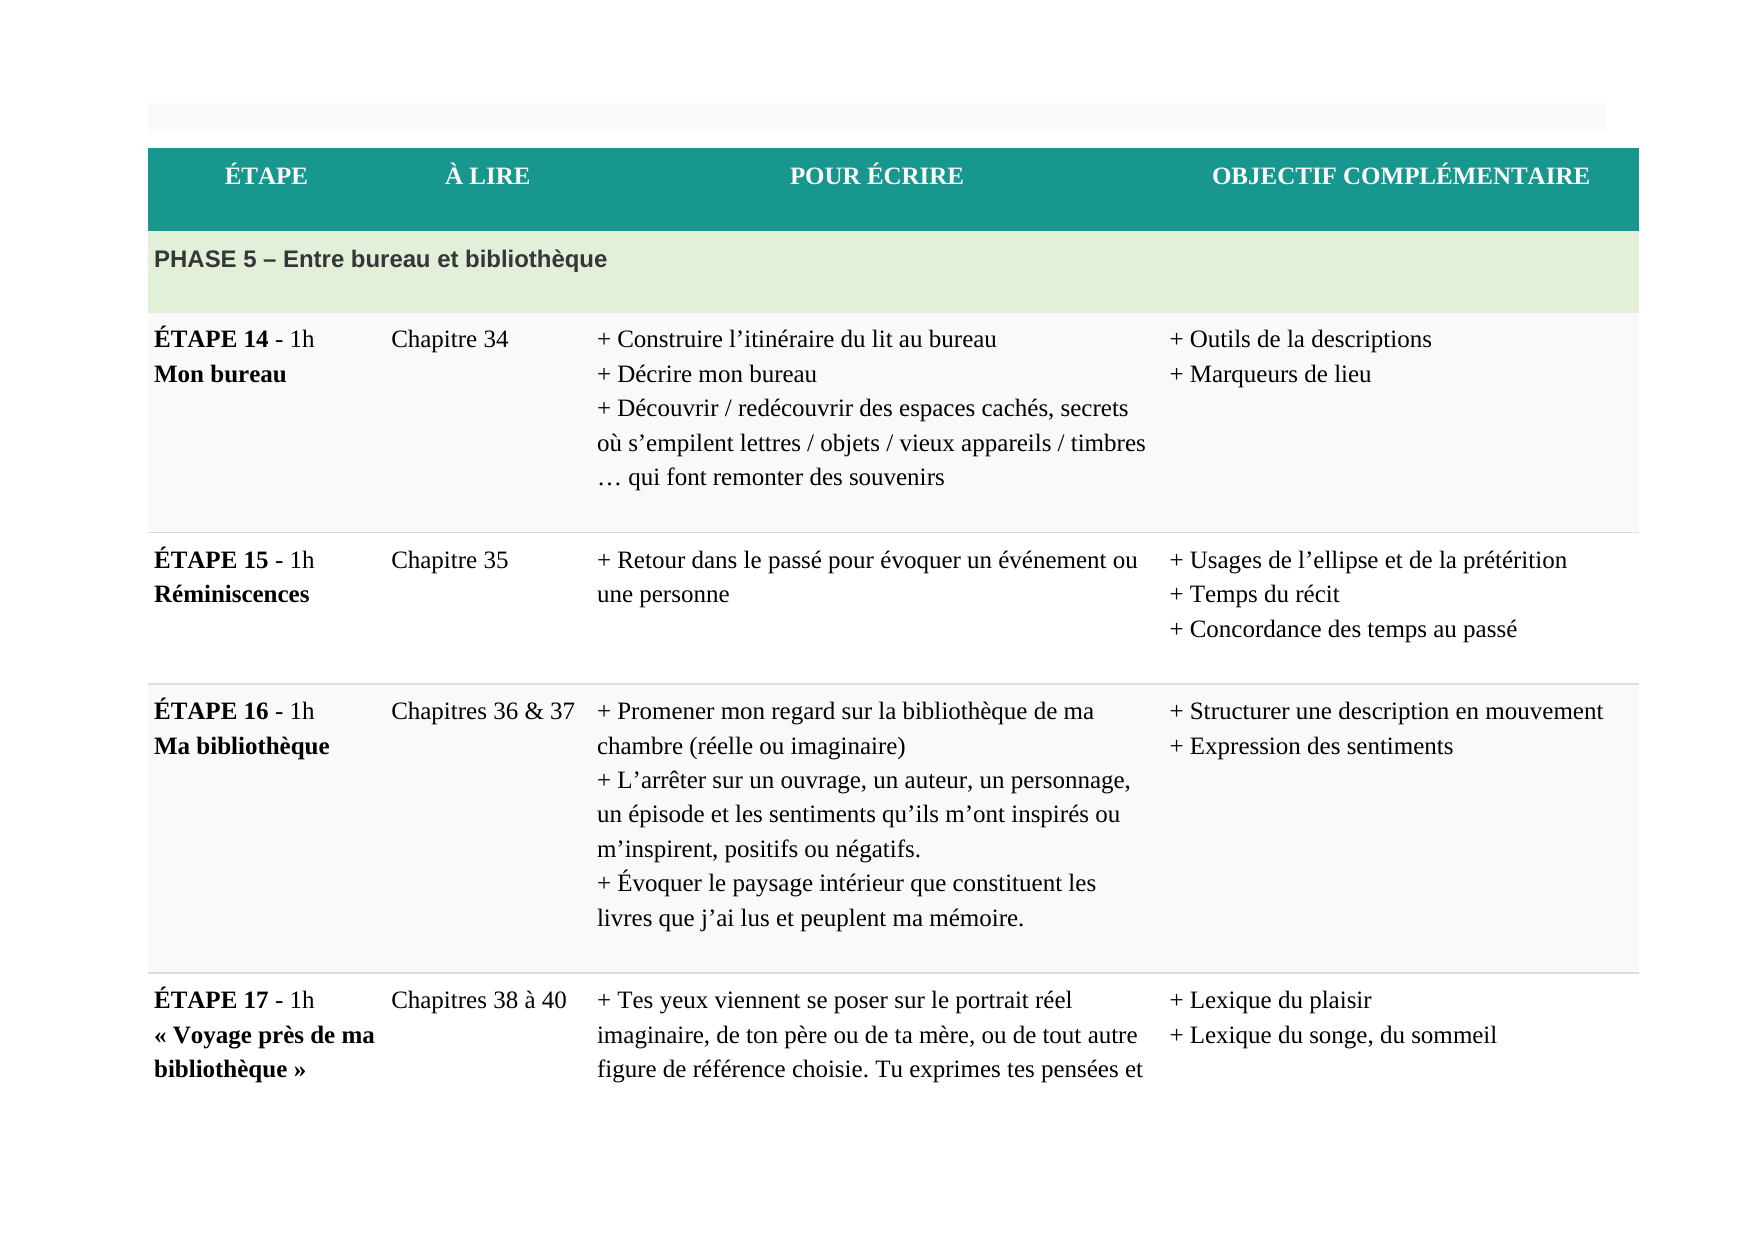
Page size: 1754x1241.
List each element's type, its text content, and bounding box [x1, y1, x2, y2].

table_cell Chapitre 35 [385, 533, 591, 683]
table_header À LIRE [385, 148, 591, 231]
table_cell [148, 974, 385, 1089]
table_cell ÉTAPE 14 - 1h Mon bureau [148, 313, 385, 531]
table_cell PHASE 5 – Entre bureau et bibliothèque [148, 231, 1639, 313]
table_header OBJECTIF COMPLÉMENTAIRE [1163, 148, 1639, 231]
table_header ÉTAPE [148, 148, 385, 231]
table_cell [591, 974, 1163, 1089]
table_cell Chapitre 34 [385, 313, 591, 531]
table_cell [1163, 974, 1639, 1089]
table_cell + Promener mon regard sur la bibliothèque de ma chambre (réelle ou imaginaire) + L’arrêter sur un ouvrage, un auteur, un personnage, un épisode et les sentiments qu’ils m’ont inspirés ou m’inspirent, positifs ou négatifs. + Évoquer le paysage intérieur que constituent les livres que j’ai lus et peuplent ma mémoire. [591, 685, 1163, 972]
table_cell + Construire l’itinéraire du lit au bureau + Décrire mon bureau + Découvrir / redécouvrir des espaces cachés, secrets où s’empilent lettres / objets / vieux appareils / timbres … qui font remonter des souvenirs [591, 313, 1163, 531]
table_cell + Usages de l’ellipse et de la prétérition + Temps du récit + Concordance des temps au passé [1163, 533, 1639, 683]
table_cell + Retour dans le passé pour évoquer un événement ou une personne [591, 533, 1163, 683]
table_cell ÉTAPE 16 - 1h Ma bibliothèque [148, 685, 385, 972]
table_cell ÉTAPE 15 - 1h Réminiscences [148, 533, 385, 683]
table_cell Chapitres 36 & 37 [385, 685, 591, 972]
table_cell + Structurer une description en mouvement + Expression des sentiments [1163, 685, 1639, 972]
table_cell Chapitres 38 à 40 [385, 974, 591, 1089]
table_header POUR ÉCRIRE [591, 148, 1163, 231]
table_cell + Outils de la descriptions + Marqueurs de lieu [1163, 313, 1639, 531]
